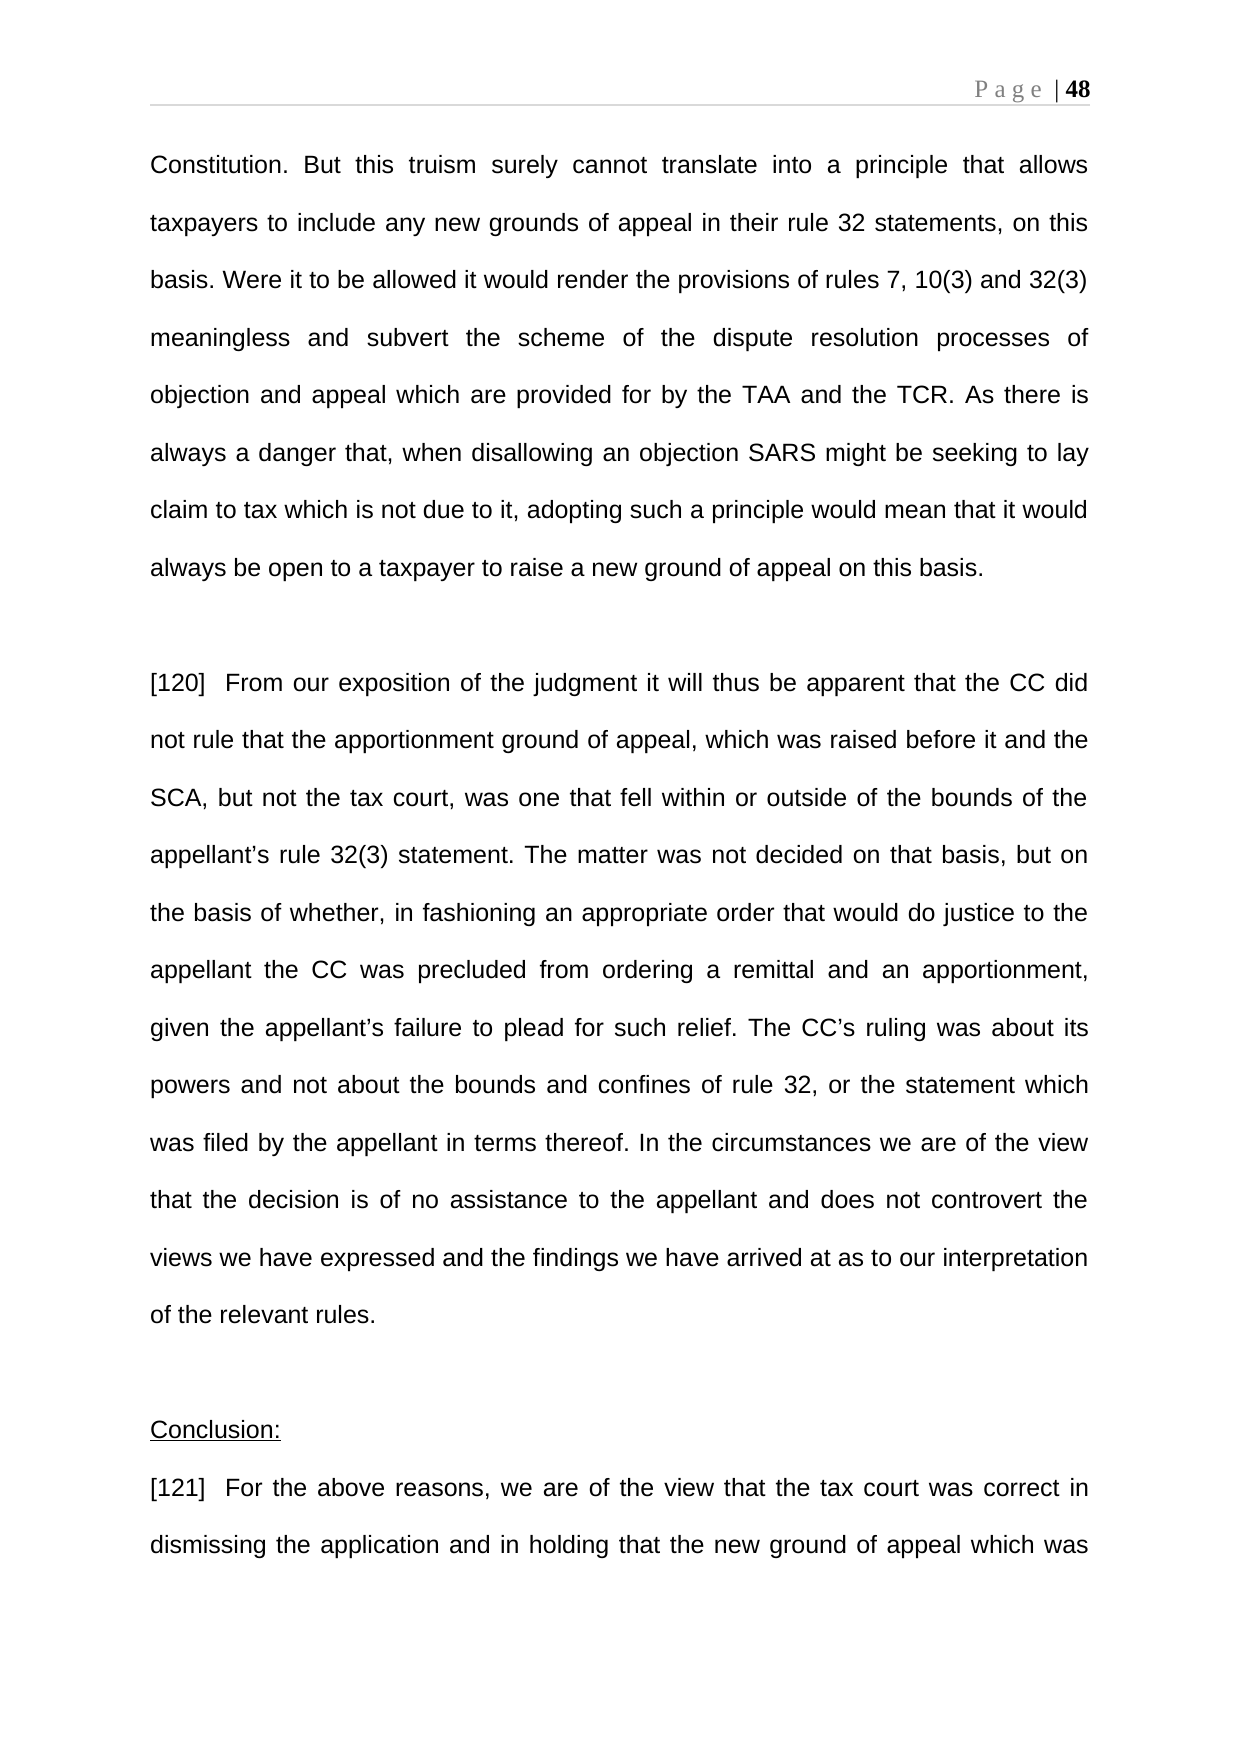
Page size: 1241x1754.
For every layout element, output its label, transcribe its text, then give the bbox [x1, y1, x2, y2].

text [150, 1472, 1090, 1559]
text Conclusion: [150, 1415, 1090, 1444]
text [120] From our exposition of the judgment it will thus be apparent that the CC did not rule that the apportionment ground of appeal, which was raised before it and the SCA, but not the tax court, was one that fell within or outside of the bounds of the appellant’s rule 32(3) statement. The matter was not decided on that basis, but on the basis of whether, in fashioning an appropriate order that would do justice to the appellant the CC was precluded from ordering a remittal and an apportionment, given the appellant’s failure to plead for such relief. The CC’s ruling was about its powers and not about the bounds and confines of rule 32, or the statement which was filed by the appellant in terms thereof. In the circumstances we are of the view that the decision is of no assistance to the appellant and does not controvert the views we have expressed and the findings we have arrived at as to our interpretation of the relevant rules. [150, 667, 1090, 1329]
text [150, 150, 1090, 581]
